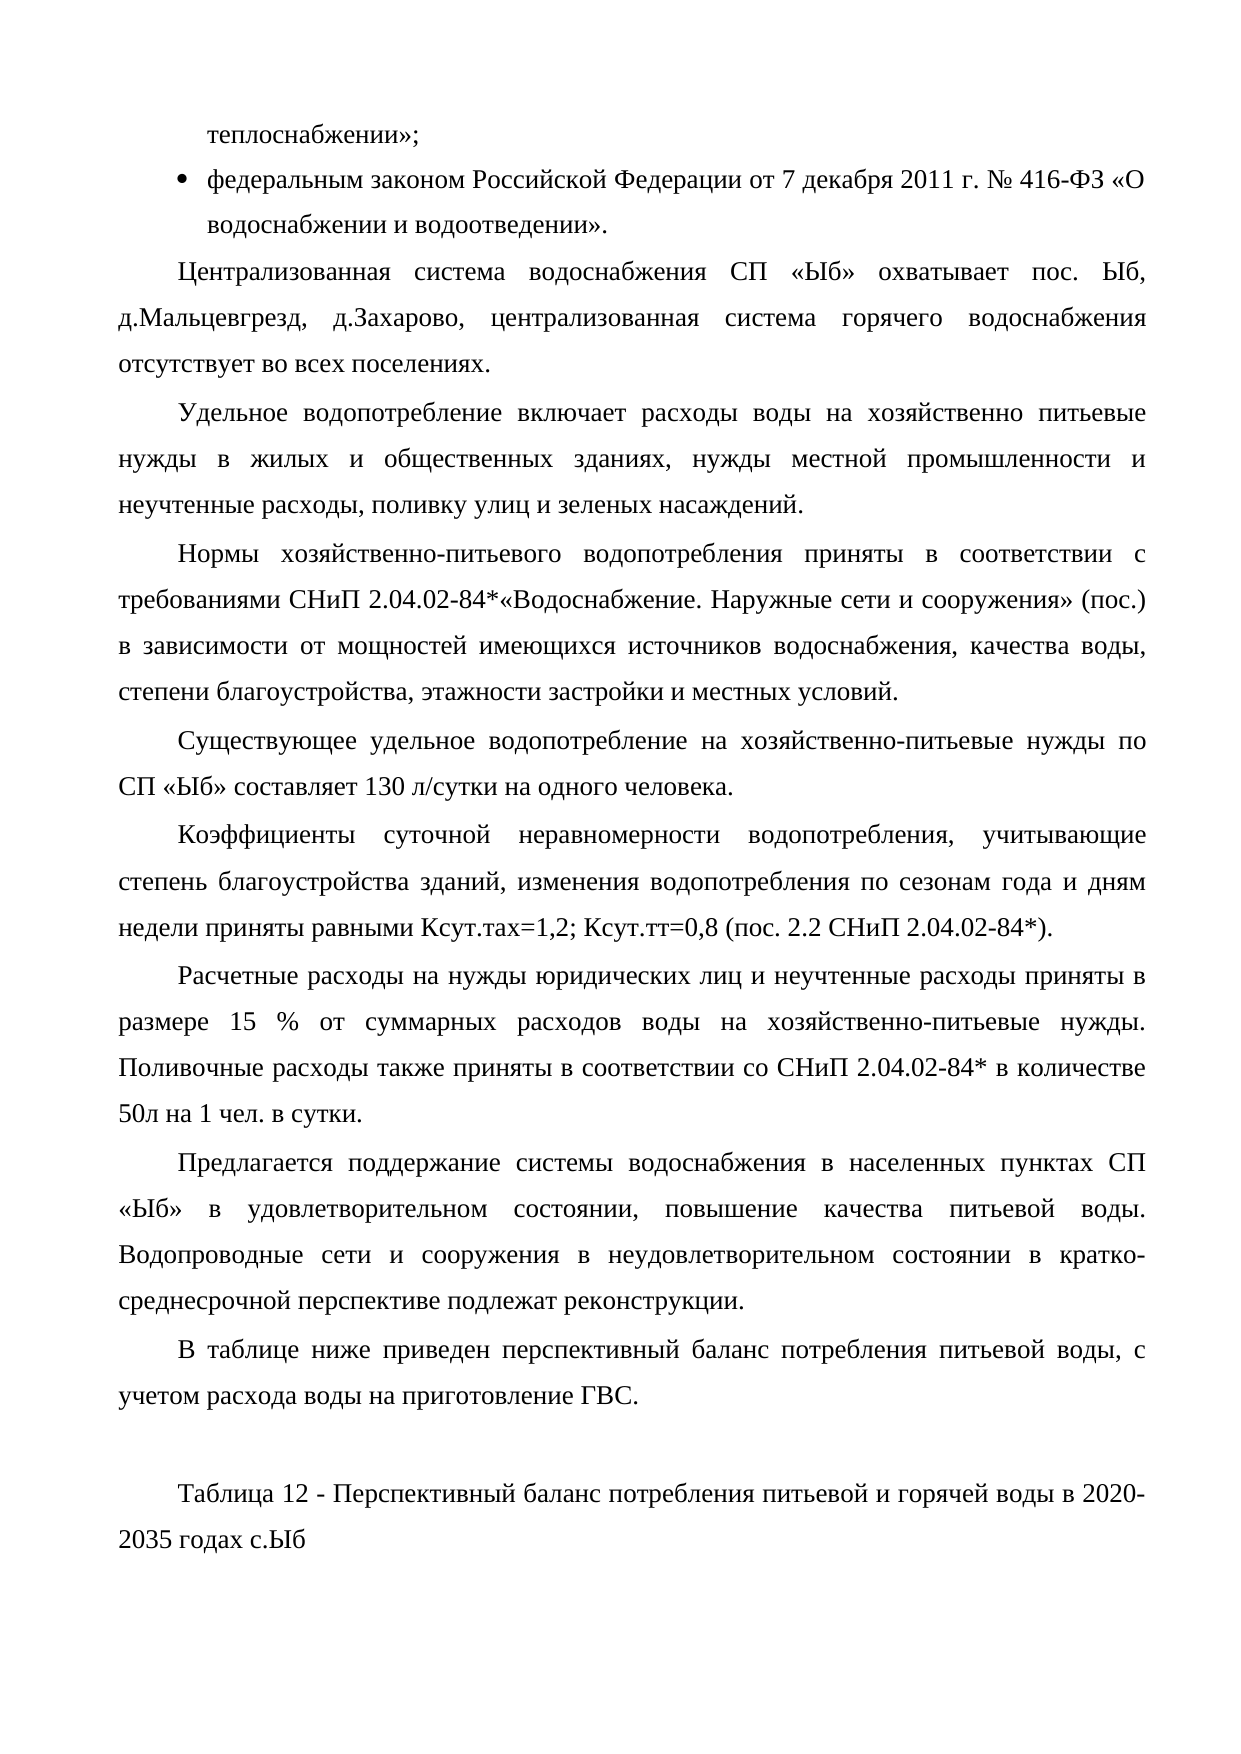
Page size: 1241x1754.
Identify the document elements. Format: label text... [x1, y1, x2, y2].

text Централизованная система водоснабжения СП «Ыб» охватывает пос. Ыб, д.Мальцевгрезд, д.Захарово, централизованная система горячего водоснабжения отсутствует во всех поселениях. [118, 255, 1147, 378]
text Расчетные расходы на нужды юридических лиц и неучтенные расходы приняты в размере 15 % от суммарных расходов воды на хозяйственно-питьевые нужды. Поливочные расходы также приняты в соответствии со СНиП 2.04.02-84* в количестве 50л на 1 чел. в сутки. [118, 959, 1147, 1129]
text Предлагается поддержание системы водоснабжения в населенных пунктах СП «Ыб» в удовлетворительном состоянии, повышение качества питьевой воды. Водопроводные сети и сооружения в неудовлетворительном состоянии в кратко- среднесрочной перспективе подлежат реконструкции. [118, 1146, 1147, 1316]
text Коэффициенты суточной неравномерности водопотребления, учитывающие степень благоустройства зданий, изменения водопотребления по сезонам года и дням недели приняты равными Ксут.тах=1,2; Ксут.тт=0,8 (пос. 2.2 СНиП 2.04.02-84*). [118, 819, 1147, 942]
text В таблице ниже приведен перспективный баланс потребления питьевой воды, с учетом расхода воды на приготовление ГВС. [118, 1333, 1147, 1410]
text Нормы хозяйственно-питьевого водопотребления приняты в соответствии с требованиями СНиП 2.04.02-84*«Водоснабжение. Наружные сети и сооружения» (пос.) в зависимости от мощностей имеющихся источников водоснабжения, качества воды, степени благоустройства, этажности застройки и местных условий. [118, 537, 1147, 706]
text Существующее удельное водопотребление на хозяйственно-питьевые нужды по СП «Ыб» составляет 130 л/сутки на одного человека. [118, 724, 1147, 801]
text Таблица 12 - Перспективный баланс потребления питьевой и горячей воды в 2020-2035 годах с.Ыб [118, 1477, 1147, 1554]
list федеральным законом Российской Федерации от 7 декабря 2011 г. № 416-ФЗ «О водоснабжении и водоотведении». [177, 163, 1146, 239]
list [177, 118, 1146, 149]
text Удельное водопотребление включает расходы воды на хозяйственно питьевые нужды в жилых и общественных зданиях, нужды местной промышленности и неучтенные расходы, поливку улиц и зеленых насаждений. [118, 396, 1147, 519]
